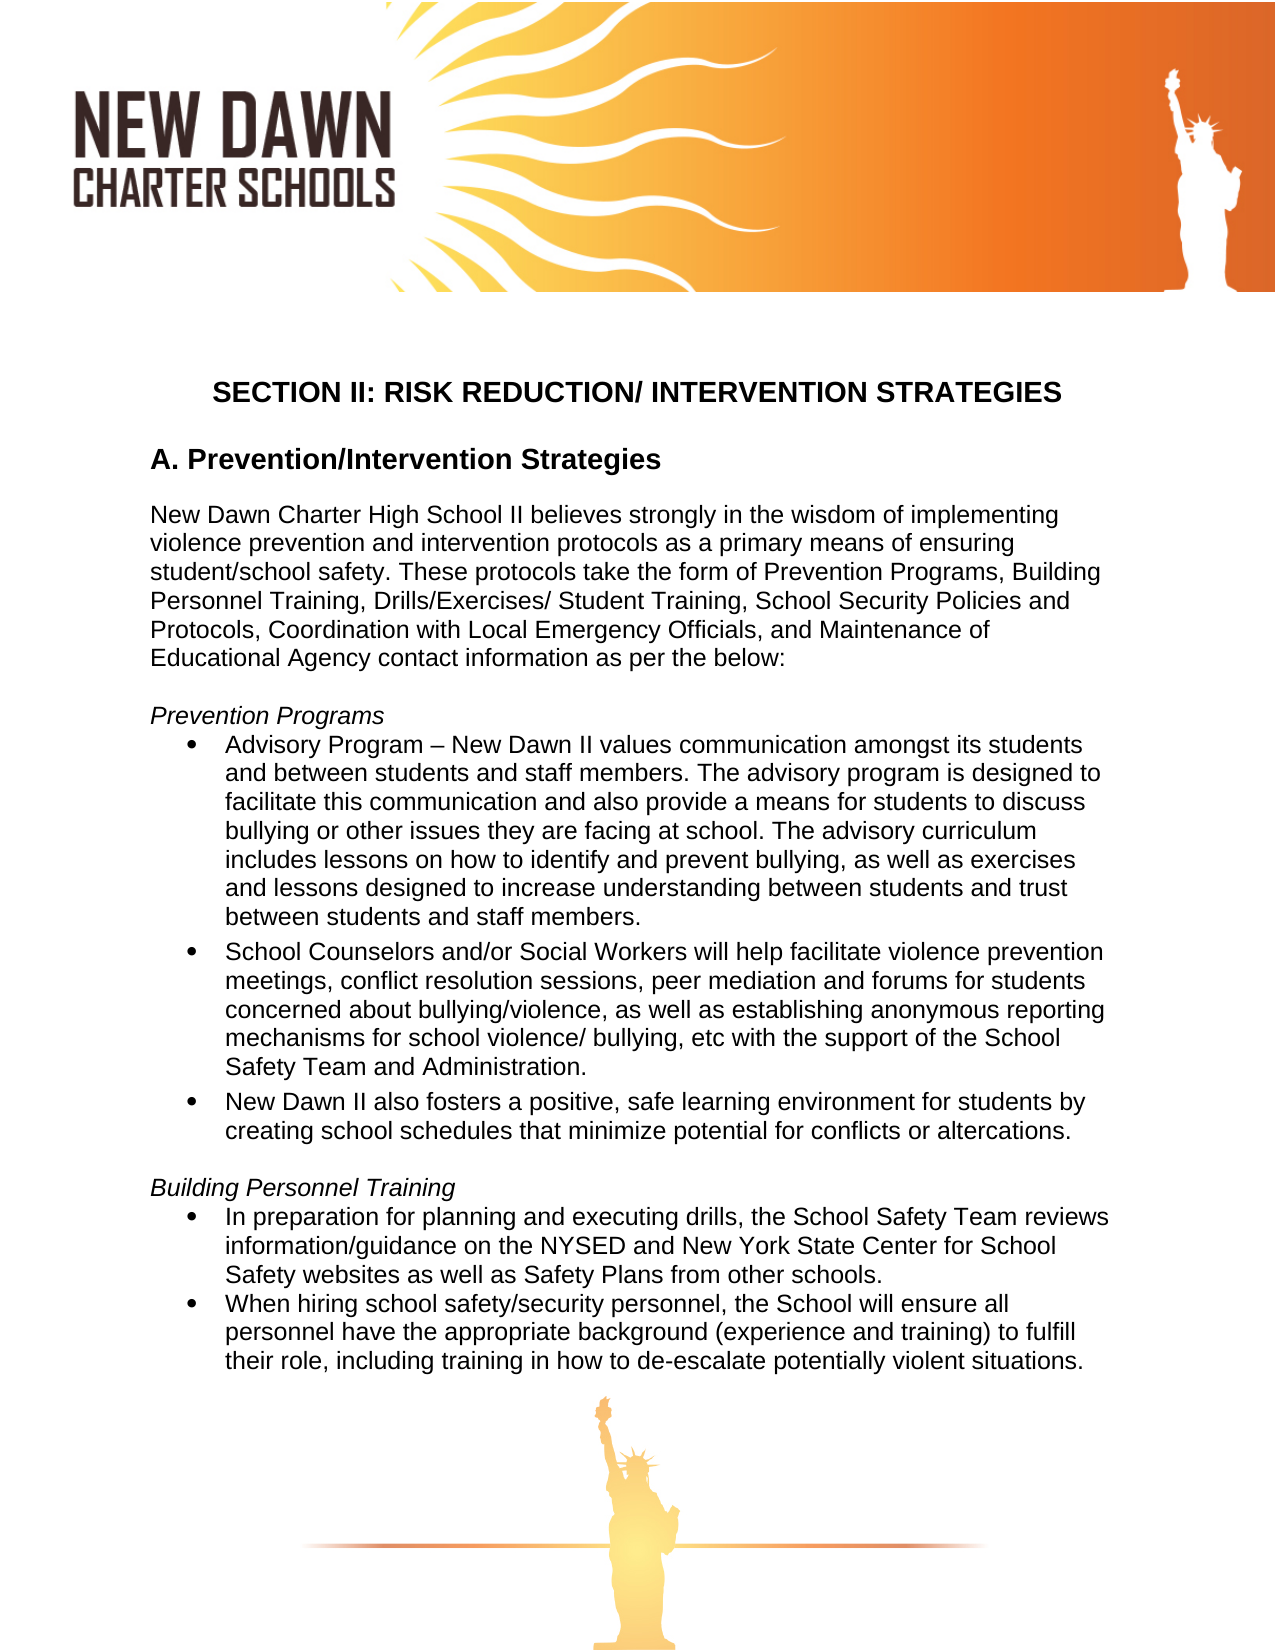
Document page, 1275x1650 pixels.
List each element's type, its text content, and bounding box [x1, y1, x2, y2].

list When hiring school safety/security personnel, the School will ensure all personnel have the appropriate background (experience and training) to fulfill their role, including training in how to de-escalate potentially violent situations. [187, 1288, 1125, 1375]
list In preparation for planning and executing drills, the School Safety Team reviews information/guidance on the NYSED and for School Safety websites as well as Safety Plans from other schools. [187, 1202, 1125, 1288]
list Advisory Program – New Dawn II values communication amongst its students and between students and staff members. The advisory program is designed to facilitate this communication and also provide a means for students to discuss bullying or other issues they are facing at school. The advisory curriculum includes lessons on how to identify and prevent bullying, as well as exercises and lessons designed to increase understanding between students and trust between students and staff members. [187, 729, 1125, 931]
picture [150, 1389, 1125, 1650]
list School Counselors and/or Social Workers will help facilitate violence prevention meetings, conflict resolution sessions, peer mediation and forums for students concerned about bullying/violence, as well as establishing anonymous reporting mechanisms for school violence/ bullying, etc with the support of the School Safety Team and Administration. [187, 937, 1125, 1081]
picture [0, 2, 1275, 292]
text SECTION II: RISK REDUCTION/ INTERVENTION STRATEGIES [150, 375, 1125, 408]
text Building Personnel Training [150, 1173, 1125, 1202]
text New Dawn Charter High School II believes strongly in the wisdom of implementing violence prevention and intervention protocols as a primary means of ensuring student/school safety. These protocols take the form of Prevention Programs, Building Personnel Training, Drills/Exercises/ Student Training, School Security Policies and Protocols, Coordination with Local Emergency Officials, and Maintenance of Educational Agency contact information as per the below: [150, 499, 1125, 672]
list New Dawn II also fosters a positive, safe learning environment for students by creating school schedules that minimize potential for conflicts or altercations. [187, 1087, 1125, 1145]
text A. Prevention/Intervention Strategies [150, 442, 1125, 476]
text Prevention Programs [150, 701, 1125, 729]
